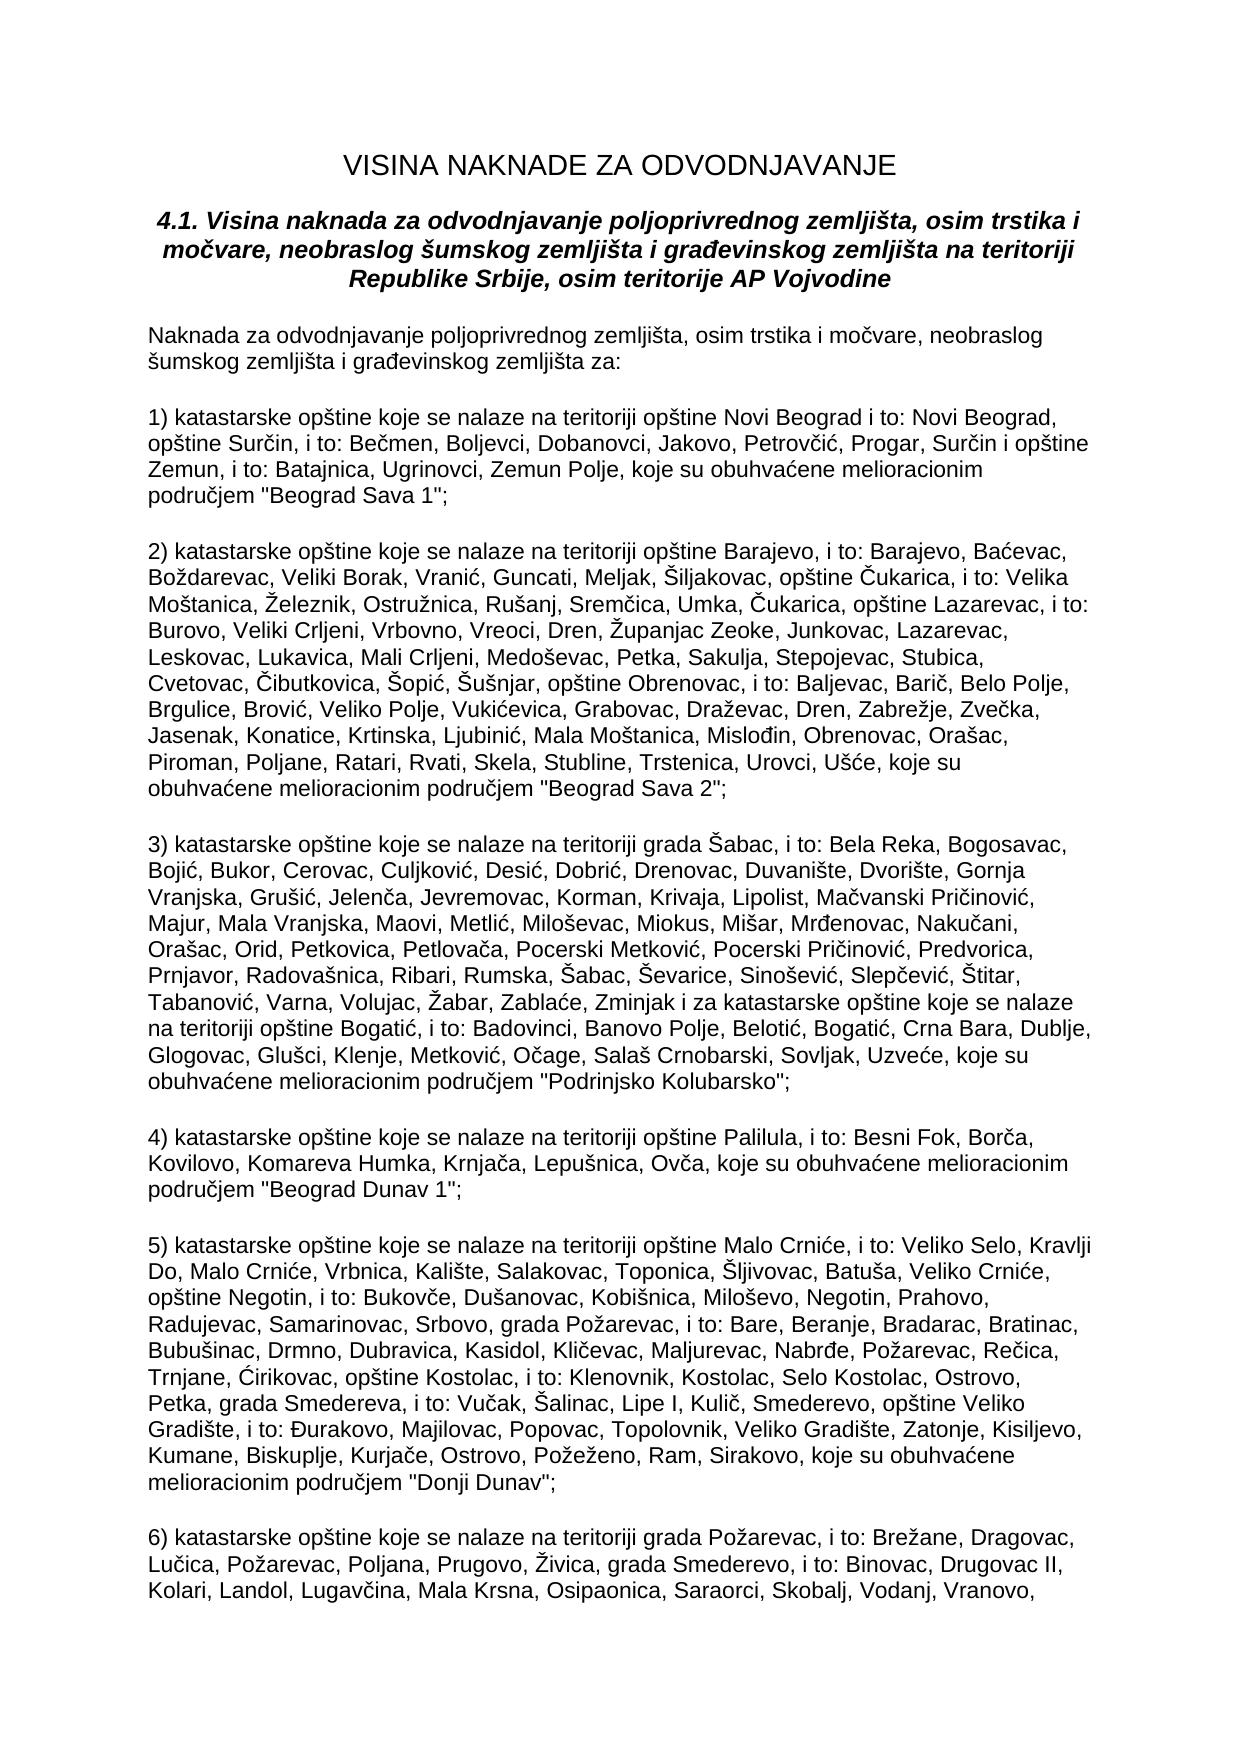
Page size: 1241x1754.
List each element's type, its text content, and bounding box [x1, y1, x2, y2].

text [148, 1524, 1093, 1603]
text VISINA NAKNADE ZA ODVODNJAVANJE [148, 148, 1093, 181]
text 4) katastarske opštine koje se nalaze na teritoriji opštine Palilula, i to: Besni Fok, Borča, Kovilovo, Komareva Humka, Krnjača, Lepušnica, Ovča, koje su obuhvaćene melioracionim područjem "Beograd Dunav 1"; [148, 1123, 1093, 1202]
text 2) katastarske opštine koje se nalaze na teritoriji opštine Barajevo, i to: Barajevo, Baćevac, Boždarevac, Veliki Borak, Vranić, Guncati, Meljak, Šiljakovac, opštine Čukarica, i to: Velika Moštanica, Železnik, Ostružnica, Rušanj, Sremčica, Umka, Čukarica, opštine Lazarevac, i to: Burovo, Veliki Crljeni, Vrbovno, Vreoci, Dren, Županjac Zeoke, Junkovac, Lazarevac, Leskovac, Lukavica, Mali Crljeni, Medoševac, Petka, Sakulja, Stepojevac, Stubica, Cvetovac, Čibutkovica, Šopić, Šušnjar, opštine Obrenovac, i to: Baljevac, Barič, Belo Polje, Brgulice, Brović, Veliko Polje, Vukićevica, Grabovac, Draževac, Dren, Zabrežje, Zvečka, Jasenak, Konatice, Krtinska, Ljubinić, Mala Moštanica, Mislođin, Obrenovac, Orašac, Piroman, Poljane, Ratari, Rvati, Skela, Stubline, Trstenica, Urovci, Ušće, koje su obuhvaćene melioracionim područjem "Beograd Sava 2"; [148, 538, 1093, 802]
text 4.1. Visina naknada za odvodnjavanje poljoprivrednog zemljišta, osim trstika i močvare, neobraslog šumskog zemljišta i građevinskog zemljišta na teritoriji Republike Srbije, osim teritorije AP Vojvodine [148, 206, 1093, 292]
text 1) katastarske opštine koje se nalaze na teritoriji opštine Novi Beograd i to: Novi Beograd, opštine Surčin, i to: Bečmen, Boljevci, Dobanovci, Jakovo, Petrovčić, Progar, Surčin i opštine Zemun, i to: Batajnica, Ugrinovci, Zemun Polje, koje su obuhvaćene melioracionim područjem "Beograd Sava 1"; [148, 403, 1093, 509]
text 3) katastarske opštine koje se nalaze na teritoriji grada Šabac, i to: Bela Reka, Bogosavac, Bojić, Bukor, Cerovac, Culjković, Desić, Dobrić, Drenovac, Duvanište, Dvorište, Gornja Vranjska, Grušić, Jelenča, Jevremovac, Korman, Krivaja, Lipolist, Mačvanski Pričinović, Majur, Mala Vranjska, Maovi, Metlić, Miloševac, Miokus, Mišar, Mrđenovac, Nakučani, Orašac, Orid, Petkovica, Petlovača, Pocerski Metković, Pocerski Pričinović, Predvorica, Prnjavor, Radovašnica, Ribari, Rumska, Šabac, Ševarice, Sinošević, Slepčević, Štitar, Tabanović, Varna, Volujac, Žabar, Zablaće, Zminjak i za katastarske opštine koje se nalaze na teritoriji opštine Bogatić, i to: Badovinci, Banovo Polje, Belotić, Bogatić, Crna Bara, Dublje, Glogovac, Glušci, Klenje, Metković, Očage, Salaš Crnobarski, Sovljak, Uzveće, koje su obuhvaćene melioracionim područjem "Podrinjsko Kolubarsko"; [148, 831, 1093, 1094]
text Naknada za odvodnjavanje poljoprivrednog zemljišta, osim trstika i močvare, neobraslog šumskog zemljišta i građevinskog zemljišta za: [148, 322, 1093, 374]
text 5) katastarske opštine koje se nalaze na teritoriji opštine Malo Crniće, i to: Veliko Selo, Kravlji Do, Malo Crniće, Vrbnica, Kalište, Salakovac, Toponica, Šljivovac, Batuša, Veliko Crniće, opštine Negotin, i to: Bukovče, Dušanovac, Kobišnica, Miloševo, Negotin, Prahovo, Radujevac, Samarinovac, Srbovo, grada Požarevac, i to: Bare, Beranje, Bradarac, Bratinac, Bubušinac, Drmno, Dubravica, Kasidol, Kličevac, Maljurevac, Nabrđe, Požarevac, Rečica, Trnjane, Ćirikovac, opštine Kostolac, i to: Klenovnik, Kostolac, Selo Kostolac, Ostrovo, Petka, grada Smedereva, i to: Vučak, Šalinac, Lipe I, Kulič, Smederevo, opštine Veliko Gradište, i to: Đurakovo, Majilovac, Popovac, Topolovnik, Veliko Gradište, Zatonje, Kisiljevo, Kumane, Biskuplje, Kurjače, Ostrovo, Požeženo, Ram, Sirakovo, koje su obuhvaćene melioracionim područjem "Donji Dunav"; [148, 1232, 1093, 1495]
